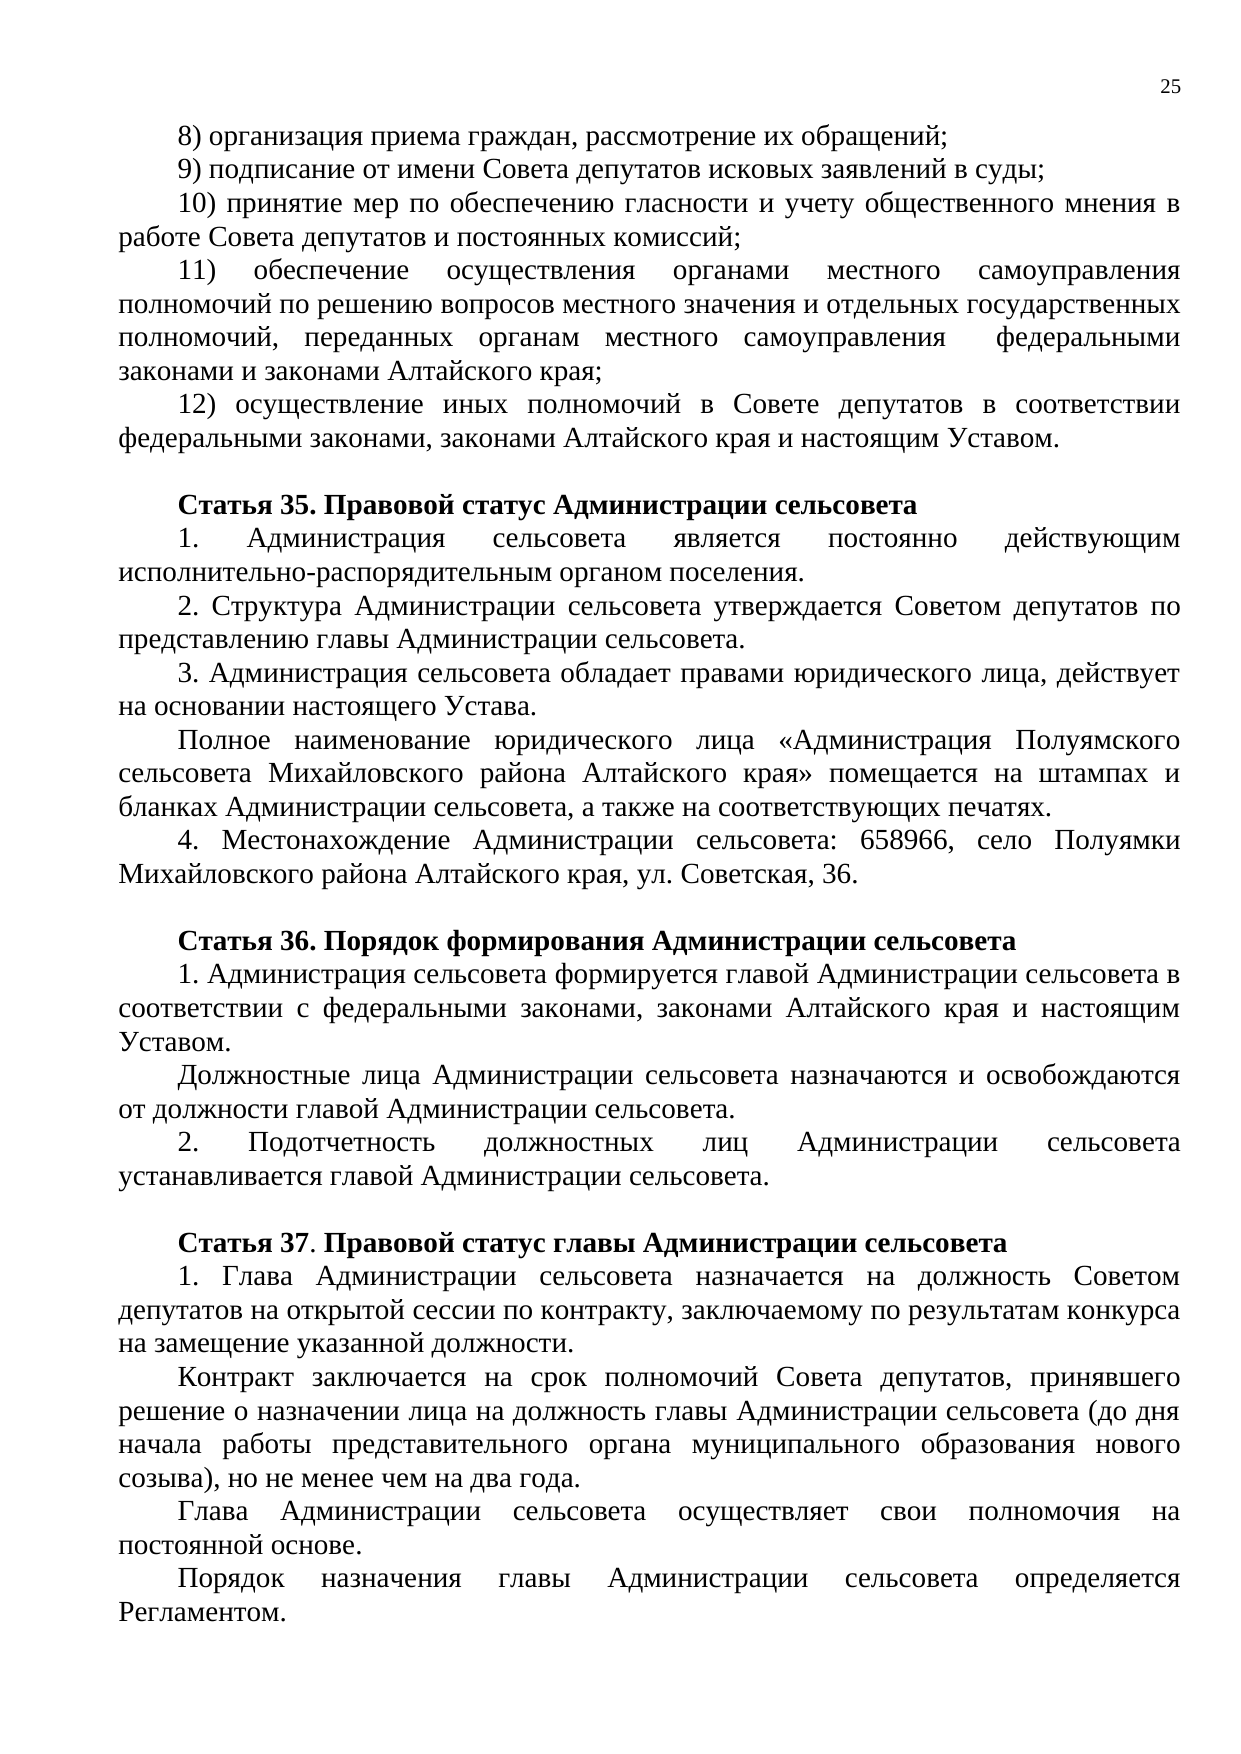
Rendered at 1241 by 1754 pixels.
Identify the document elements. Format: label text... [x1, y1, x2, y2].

text 12) осуществление иных полномочий в Совете депутатов в соответствии федеральными законами, законами Алтайского края и настоящим Уставом. [118, 386, 1181, 453]
text Глава Администрации сельсовета осуществляет свои полномочия на постоянной основе. [118, 1493, 1181, 1560]
text Полное наименование юридического лица «Администрация Полуямского сельсовета Михайловского района Алтайского края» помещается на штампах и бланках Администрации сельсовета, а также на соответствующих печатях. [118, 722, 1181, 822]
text Статья 37. Правовой статус главы Администрации сельсовета [118, 1225, 1181, 1258]
text 2. Подотчетность должностных лиц Администрации сельсовета устанавливается главой Администрации сельсовета. [118, 1124, 1181, 1191]
text 4. Местонахождение Администрации сельсовета: 658966, село Полуямки Михайловского района Алтайского края, ул. Советская, 36. [118, 822, 1181, 889]
subtitle Статья 36. Порядок формирования Администрации сельсовета [118, 923, 1181, 957]
subtitle Статья 35. Правовой статус Администрации сельсовета [118, 487, 1181, 521]
text 1. Администрация сельсовета формируется главой Администрации сельсовета в соответствии с федеральными законами, законами Алтайского края и настоящим Уставом. [118, 957, 1181, 1057]
text 1. Администрация сельсовета является постоянно действующим исполнительно-распорядительным органом поселения. [118, 521, 1181, 588]
text 2. Структура Администрации сельсовета утверждается Советом депутатов по представлению главы Администрации сельсовета. [118, 588, 1181, 655]
text Порядок назначения главы Администрации сельсовета определяется Регламентом. [118, 1560, 1181, 1627]
text 1. Глава Администрации сельсовета назначается на должность Советом депутатов на открытой сессии по контракту, заключаемому по результатам конкурса на замещение указанной должности. [118, 1258, 1181, 1359]
text 10) принятие мер по обеспечению гласности и учету общественного мнения в работе Совета депутатов и постоянных комиссий; [118, 185, 1181, 252]
text 3. Администрация сельсовета обладает правами юридического лица, действует на основании настоящего Устава. [118, 655, 1181, 722]
text Контракт заключается на срок полномочий Совета депутатов, принявшего решение о назначении лица на должность главы Администрации сельсовета (до дня начала работы представительного органа муниципального образования нового созыва), но не менее чем на два года. [118, 1359, 1181, 1493]
text 9) подписание от имени Совета депутатов исковых заявлений в суды; [118, 152, 1181, 185]
text 11) обеспечение осуществления органами местного самоуправления полномочий по решению вопросов местного значения и отдельных государственных полномочий, переданных органам местного самоуправления федеральными законами и законами Алтайского края; [118, 252, 1181, 386]
text Должностные лица Администрации сельсовета назначаются и освобождаются от должности главой Администрации сельсовета. [118, 1057, 1181, 1124]
text 8) организация приема граждан, рассмотрение их обращений; [118, 118, 1181, 152]
